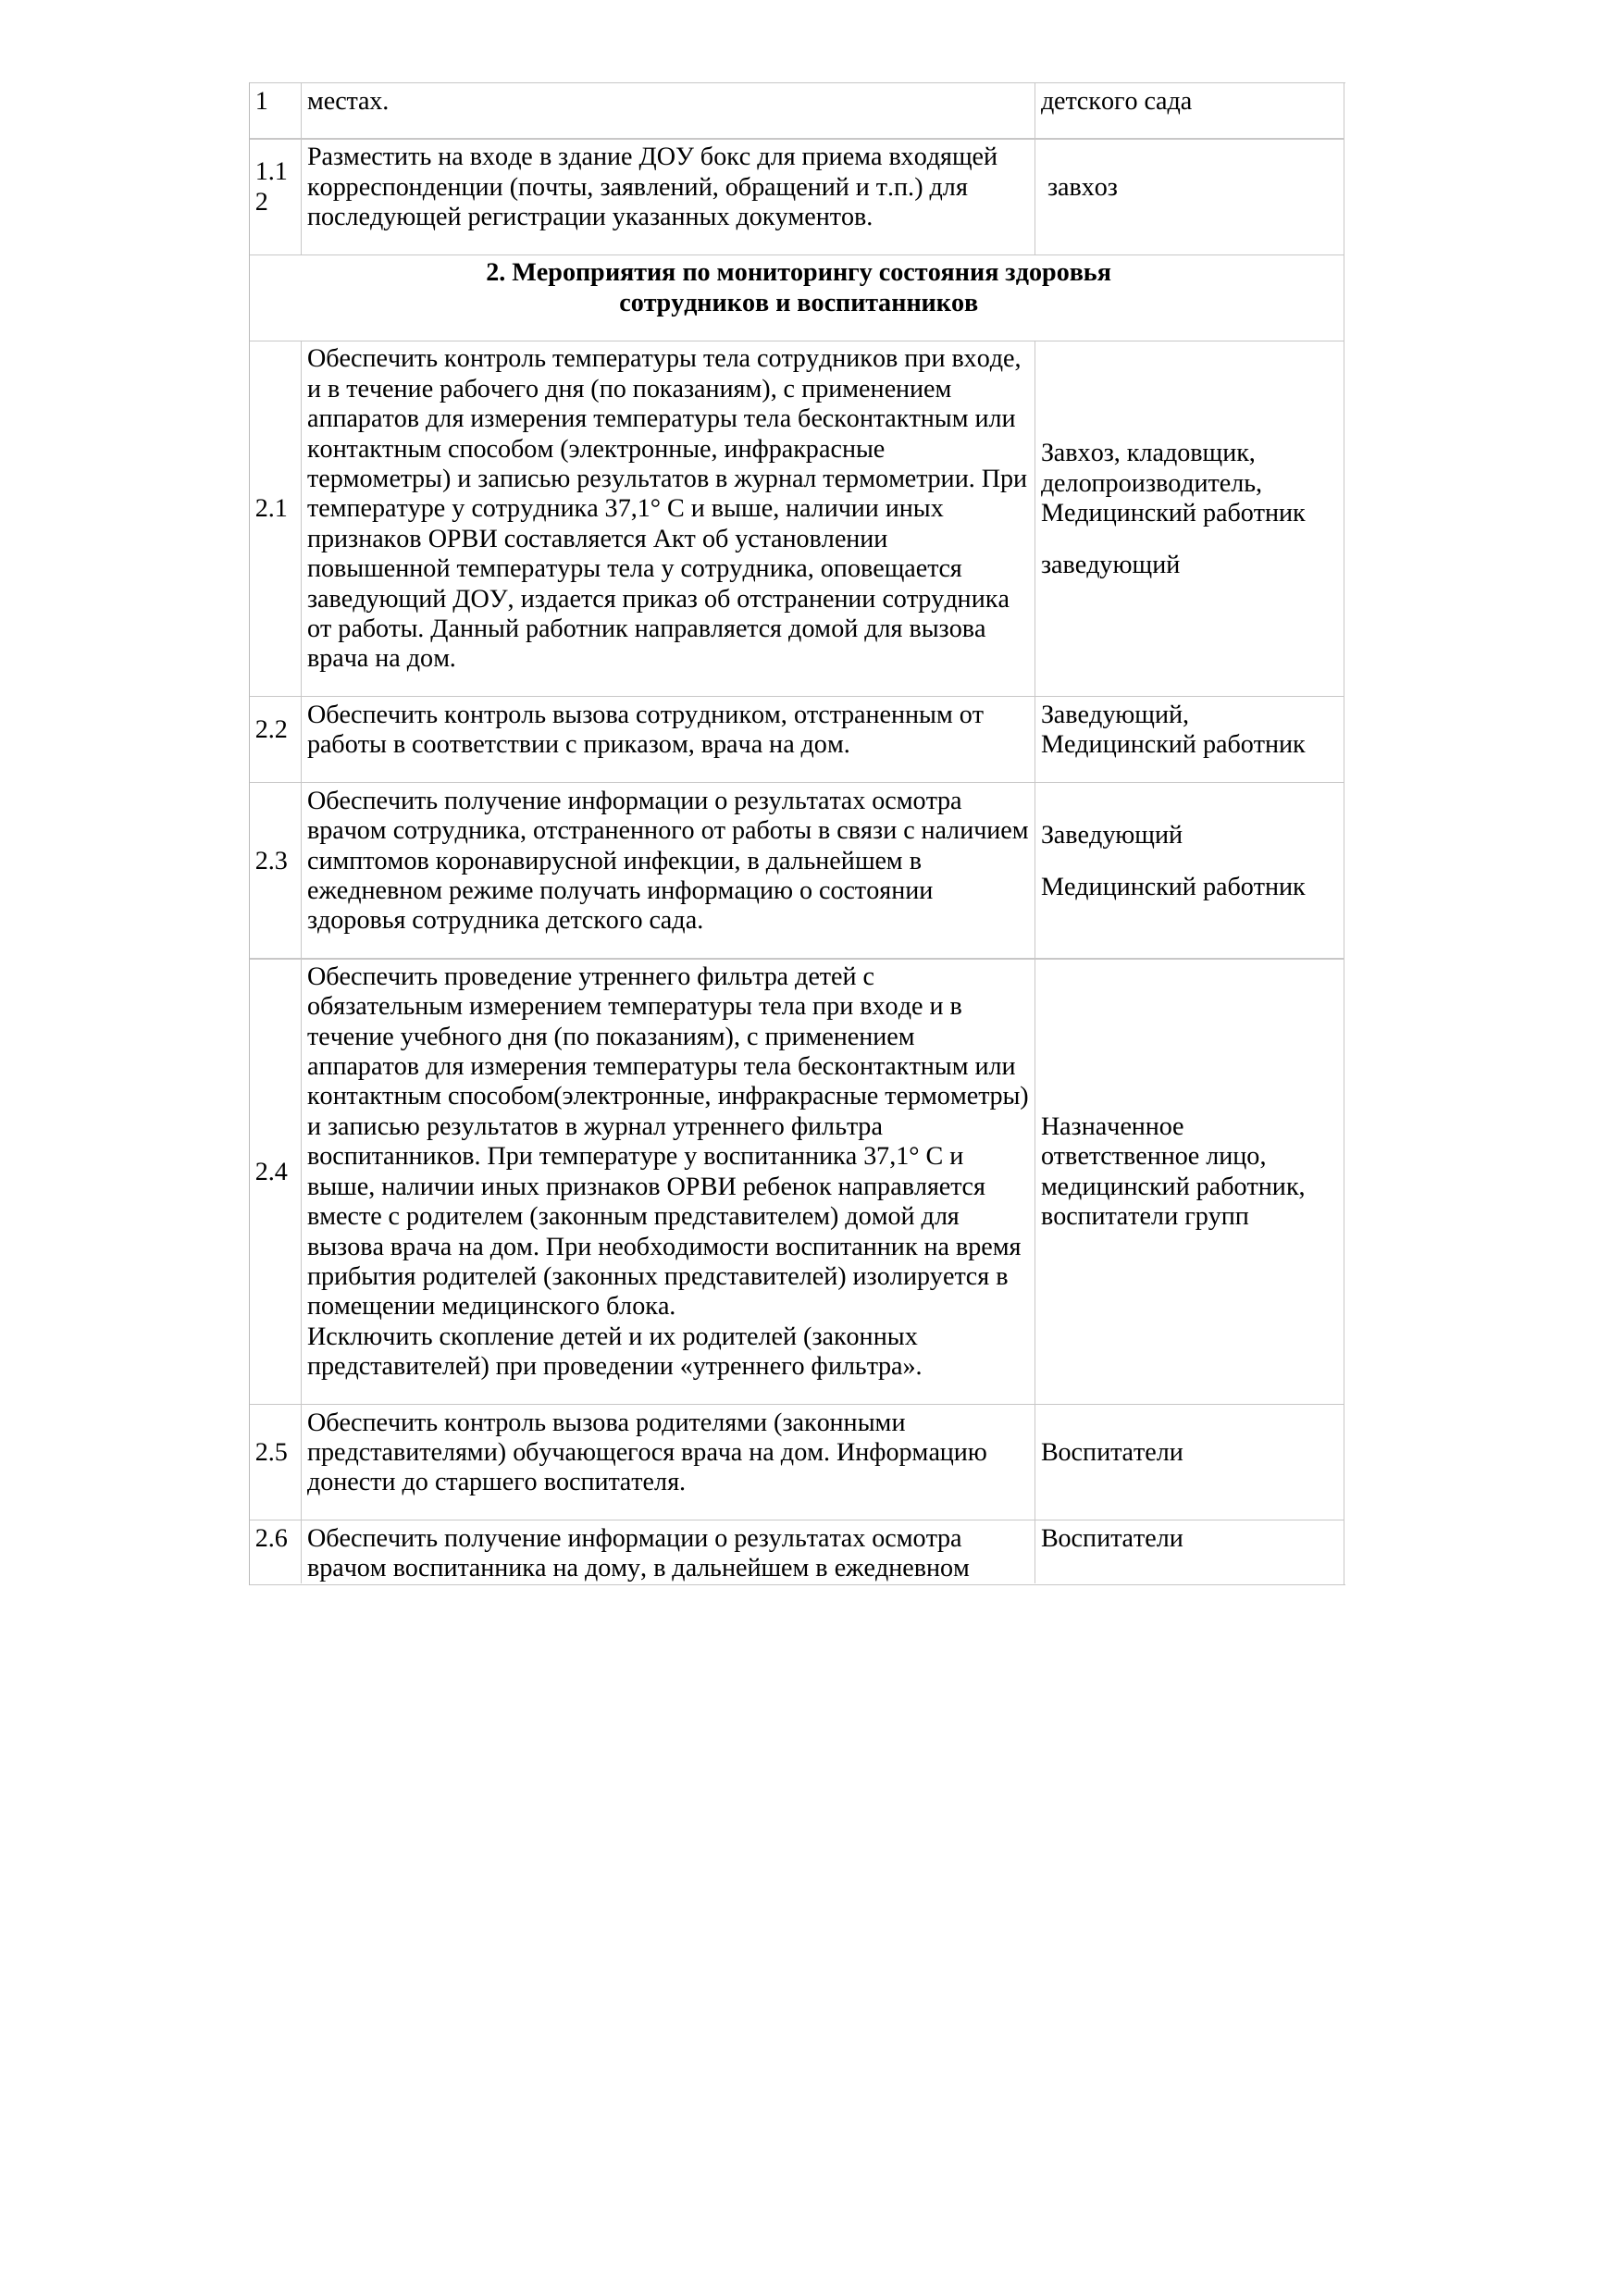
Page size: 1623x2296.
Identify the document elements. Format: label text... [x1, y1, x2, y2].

table_cell Воспитатели [1035, 1520, 1344, 1583]
table_cell Обеспечить контроль вызова родителями (законными представителями) обучающегося врача на дом. Информацию донести до старшего воспитателя. [302, 1405, 1035, 1520]
table_cell 2.1 [250, 341, 301, 696]
table_cell Персонал детского сада [1035, 83, 1344, 138]
table_cell Назначенное ответственное лицо, медицинский работник, воспитатели групп [1035, 960, 1344, 1404]
table_cell Обеспечить получение информации о результатах осмотра врачом сотрудника, отстраненного от работы в связи с наличием симптомов коронавирусной инфекции, в дальнейшем в ежедневном режиме получать информацию о состоянии здоровья сотрудника детского сада. [302, 783, 1035, 958]
table_cell 1.12 [250, 140, 301, 254]
table_cell Обеспечить контроль вызова сотрудником, отстраненным от работы в соответствии с приказом, врача на дом. [302, 697, 1035, 782]
table_cell завхоз [1035, 140, 1344, 254]
table_cell 1.11 [250, 83, 301, 138]
table_cell Обеспечить получение информации о результатах осмотра врачом воспитанника на дому, в дальнейшем в ежедневном режиме получать информацию о состоянии здоровья ребенка. Информацию донести до медицинского работника. [302, 1520, 1035, 1583]
table_cell Обеспечить соблюдение запрета на прием пищи на рабочих местах. [302, 83, 1035, 138]
table_cell Заведующий Медицинский работник [1035, 783, 1344, 958]
table_cell 2.3 [250, 783, 301, 958]
table_cell Разместить на входе в здание ДОУ бокс для приема входящей корреспонденции (почты, заявлений, обращений и т.п.) для последующей регистрации указанных документов. [302, 140, 1035, 254]
table_cell 2. Мероприятия по мониторингу состояния здоровья сотрудников и воспитанников [250, 255, 1344, 340]
table_cell 2.5 [250, 1405, 301, 1520]
table_cell Завхоз, кладовщик, делопроизводитель, Медицинский работник заведующий [1035, 341, 1344, 696]
table_cell Заведующий, Медицинский работник [1035, 697, 1344, 782]
table_cell Обеспечить контроль температуры тела сотрудников при входе, и в течение рабочего дня (по показаниям), с применением аппаратов для измерения температуры тела бесконтактным или контактным способом (электронные, инфракрасные термометры) и записью результатов в журнал термометрии. При температуре у сотрудника 37,1° С и выше, наличии иных признаков ОРВИ составляется Акт об установлении повышенной температуры тела у сотрудника, оповещается заведующий ДОУ, издается приказ об отстранении сотрудника от работы. Данный работник направляется домой для вызова врача на дом. [302, 341, 1035, 696]
table_cell Обеспечить проведение утреннего фильтра детей с обязательным измерением температуры тела при входе и в течение учебного дня (по показаниям), с применением аппаратов для измерения температуры тела бесконтактным или контактным способом(электронные, инфракрасные термометры) и записью результатов в журнал утреннего фильтра воспитанников. При температуре у воспитанника 37,1° С и выше, наличии иных признаков ОРВИ ребенок направляется вместе с родителем (законным представителем) домой для вызова врача на дом. При необходимости воспитанник на время прибытия родителей (законных представителей) изолируется в помещении медицинского блока. Исключить скопление детей и их родителей (законных представителей) при проведении «утреннего фильтра». [302, 960, 1035, 1404]
table_cell 2.6 [250, 1520, 301, 1583]
table_cell 2.4 [250, 960, 301, 1404]
table_cell Воспитатели [1035, 1405, 1344, 1520]
table_cell 2.2 [250, 697, 301, 782]
